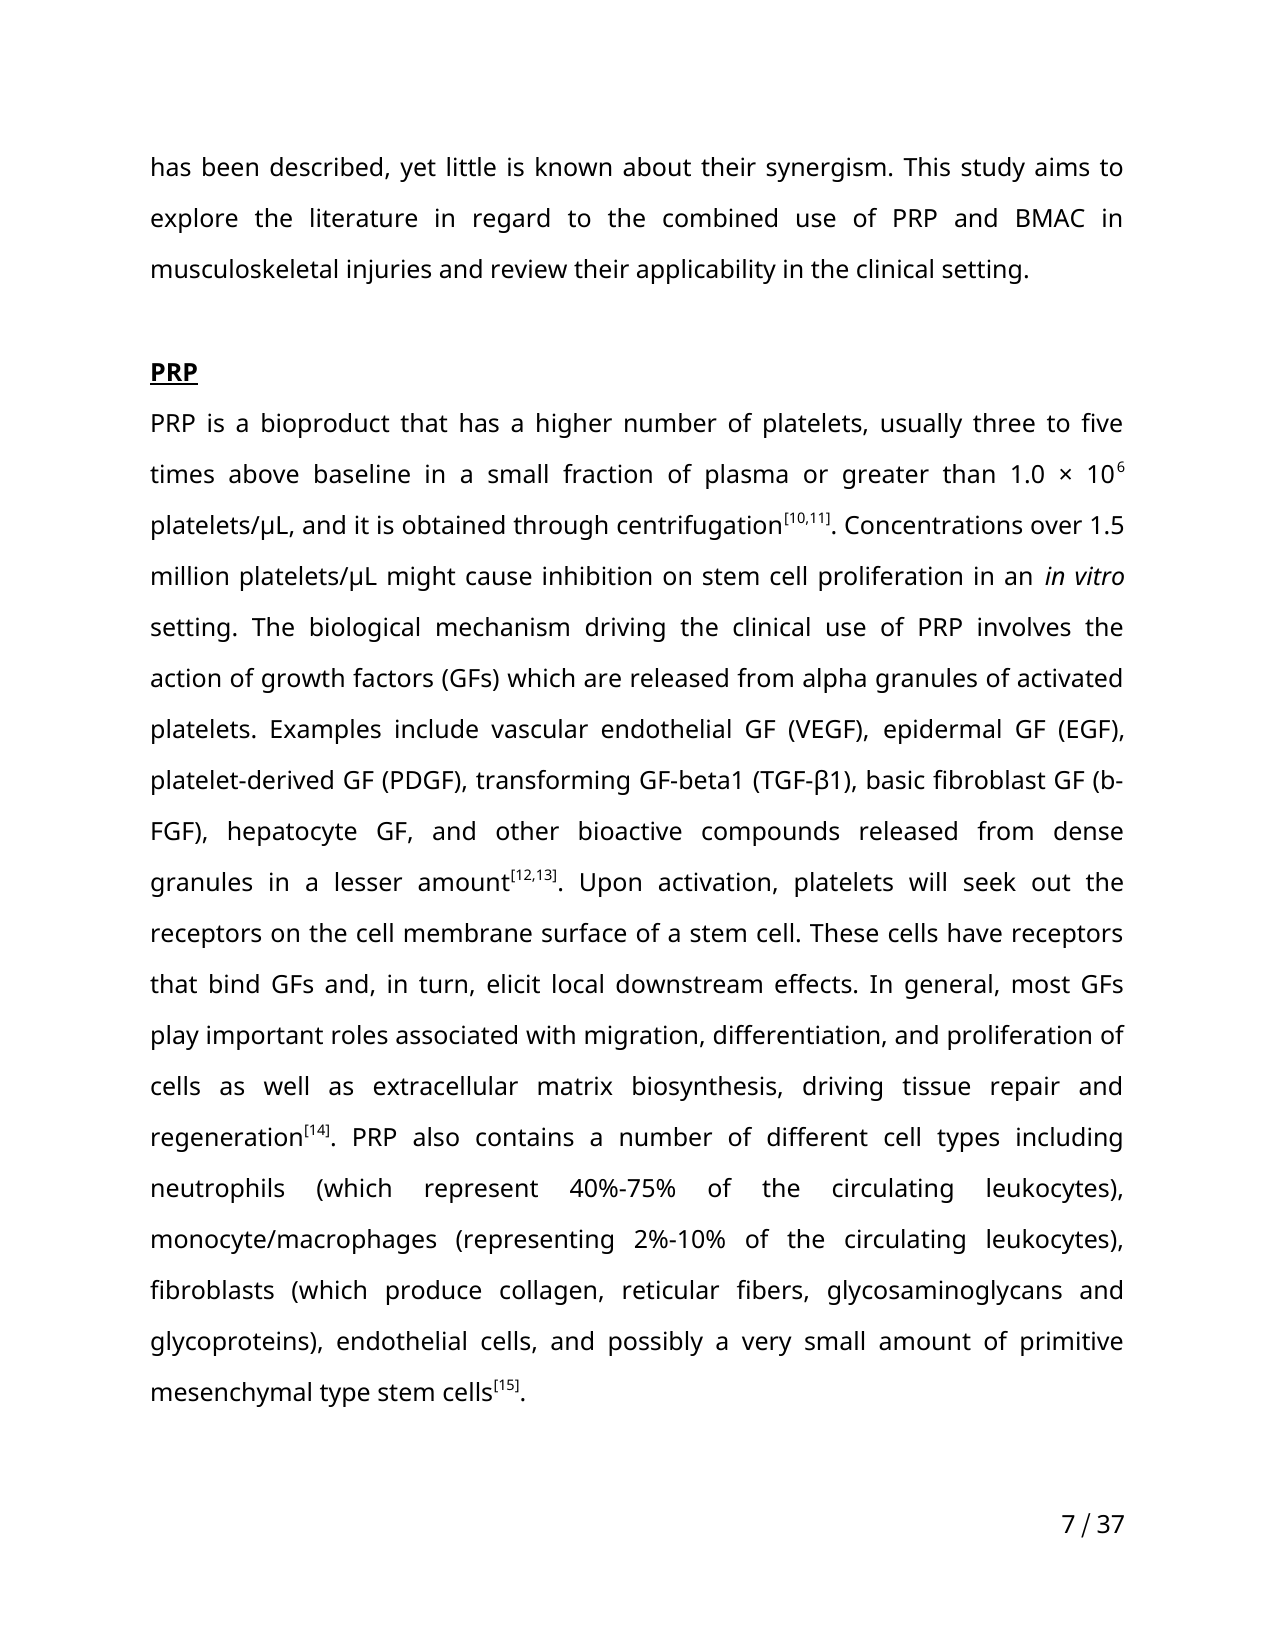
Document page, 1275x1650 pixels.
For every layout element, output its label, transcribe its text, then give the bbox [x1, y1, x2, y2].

text PRP is a bioproduct that has a higher number of platelets, usually three to five times above baseline in a small fraction of plasma or greater than 1.0 × 106 platelets/μL, and it is obtained through centrifugation[10,11]. Concentrations over 1.5 million platelets/μL might cause inhibition on stem cell proliferation in an in vitro setting. The biological mechanism driving the clinical use of PRP involves the action of growth factors (GFs) which are released from alpha granules of activated platelets. Examples include vascular endothelial GF (VEGF), epidermal GF (EGF), platelet-derived GF (PDGF), transforming GF-beta1 (TGF-β1), basic fibroblast GF (b-FGF), hepatocyte GF, and other bioactive compounds released from dense granules in a lesser amount[12,13]. Upon activation, platelets will seek out the receptors on the cell membrane surface of a stem cell. These cells have receptors that bind GFs and, in turn, elicit local downstream effects. In general, most GFs play important roles associated with migration, differentiation, and proliferation of cells as well as extracellular matrix biosynthesis, driving tissue repair and regeneration[14]. PRP also contains a number of different cell types including neutrophils (which represent 40%-75% of the circulating leukocytes), monocyte/macrophages (representing 2%-10% of the circulating leukocytes), fibroblasts (which produce collagen, reticular fibers, glycosaminoglycans and glycoproteins), endothelial cells, and possibly a very small amount of primitive mesenchymal type stem cells[15]. [150, 405, 1125, 1409]
text PRP [150, 354, 1125, 388]
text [150, 150, 1125, 286]
